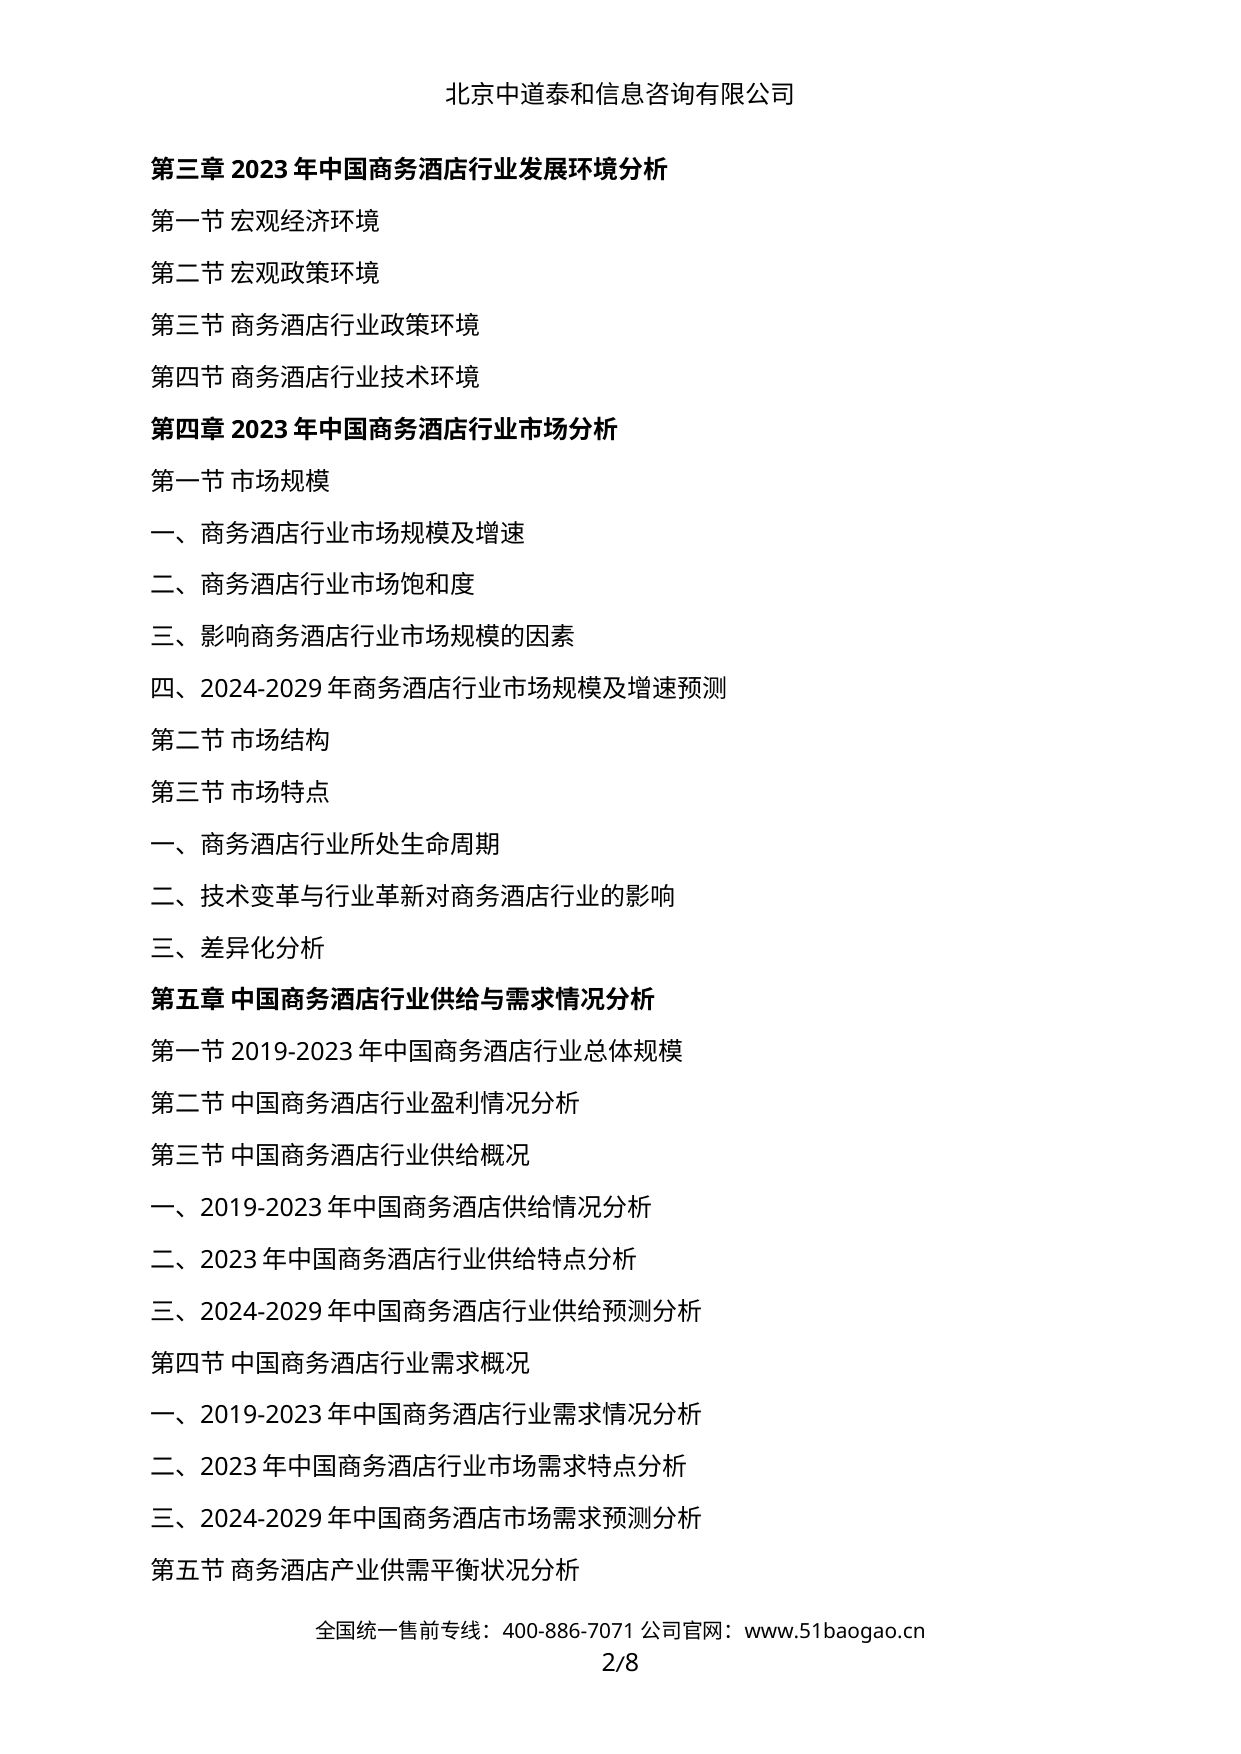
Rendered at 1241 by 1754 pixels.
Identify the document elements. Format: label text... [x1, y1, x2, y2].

text 第一节 市场规模 [150, 461, 1090, 497]
text 第二节 宏观政策环境 [150, 254, 1090, 290]
text 第一节 宏观经济环境 [150, 202, 1090, 238]
text 三、2024-2029年中国商务酒店市场需求预测分析 [150, 1499, 1090, 1535]
text 第四节 中国商务酒店行业需求概况 [150, 1343, 1090, 1379]
text 三、差异化分析 [150, 928, 1090, 964]
text 第三节 市场特点 [150, 772, 1090, 809]
text 二、2023年中国商务酒店行业市场需求特点分析 [150, 1447, 1090, 1483]
text 三、2024-2029年中国商务酒店行业供给预测分析 [150, 1291, 1090, 1327]
text 第三节 中国商务酒店行业供给概况 [150, 1136, 1090, 1172]
text 第五节 商务酒店产业供需平衡状况分析 [150, 1551, 1090, 1587]
text 第二节 中国商务酒店行业盈利情况分析 [150, 1084, 1090, 1120]
text 一、2019-2023年中国商务酒店供给情况分析 [150, 1187, 1090, 1224]
text 四、2024-2029年商务酒店行业市场规模及增速预测 [150, 669, 1090, 705]
text 一、商务酒店行业所处生命周期 [150, 824, 1090, 861]
text 第三节 商务酒店行业政策环境 [150, 306, 1090, 342]
text 二、2023年中国商务酒店行业供给特点分析 [150, 1239, 1090, 1276]
text 三、影响商务酒店行业市场规模的因素 [150, 617, 1090, 653]
text 一、2019-2023年中国商务酒店行业需求情况分析 [150, 1395, 1090, 1431]
text 二、技术变革与行业革新对商务酒店行业的影响 [150, 876, 1090, 912]
text 第四节 商务酒店行业技术环境 [150, 357, 1090, 394]
text 第三章 2023年中国商务酒店行业发展环境分析 [150, 150, 1090, 186]
text 第一节 2019-2023年中国商务酒店行业总体规模 [150, 1032, 1090, 1068]
text 第四章 2023年中国商务酒店行业市场分析 [150, 409, 1090, 446]
text 一、商务酒店行业市场规模及增速 [150, 513, 1090, 549]
text 二、商务酒店行业市场饱和度 [150, 565, 1090, 601]
text 第五章 中国商务酒店行业供给与需求情况分析 [150, 980, 1090, 1016]
text 第二节 市场结构 [150, 721, 1090, 757]
